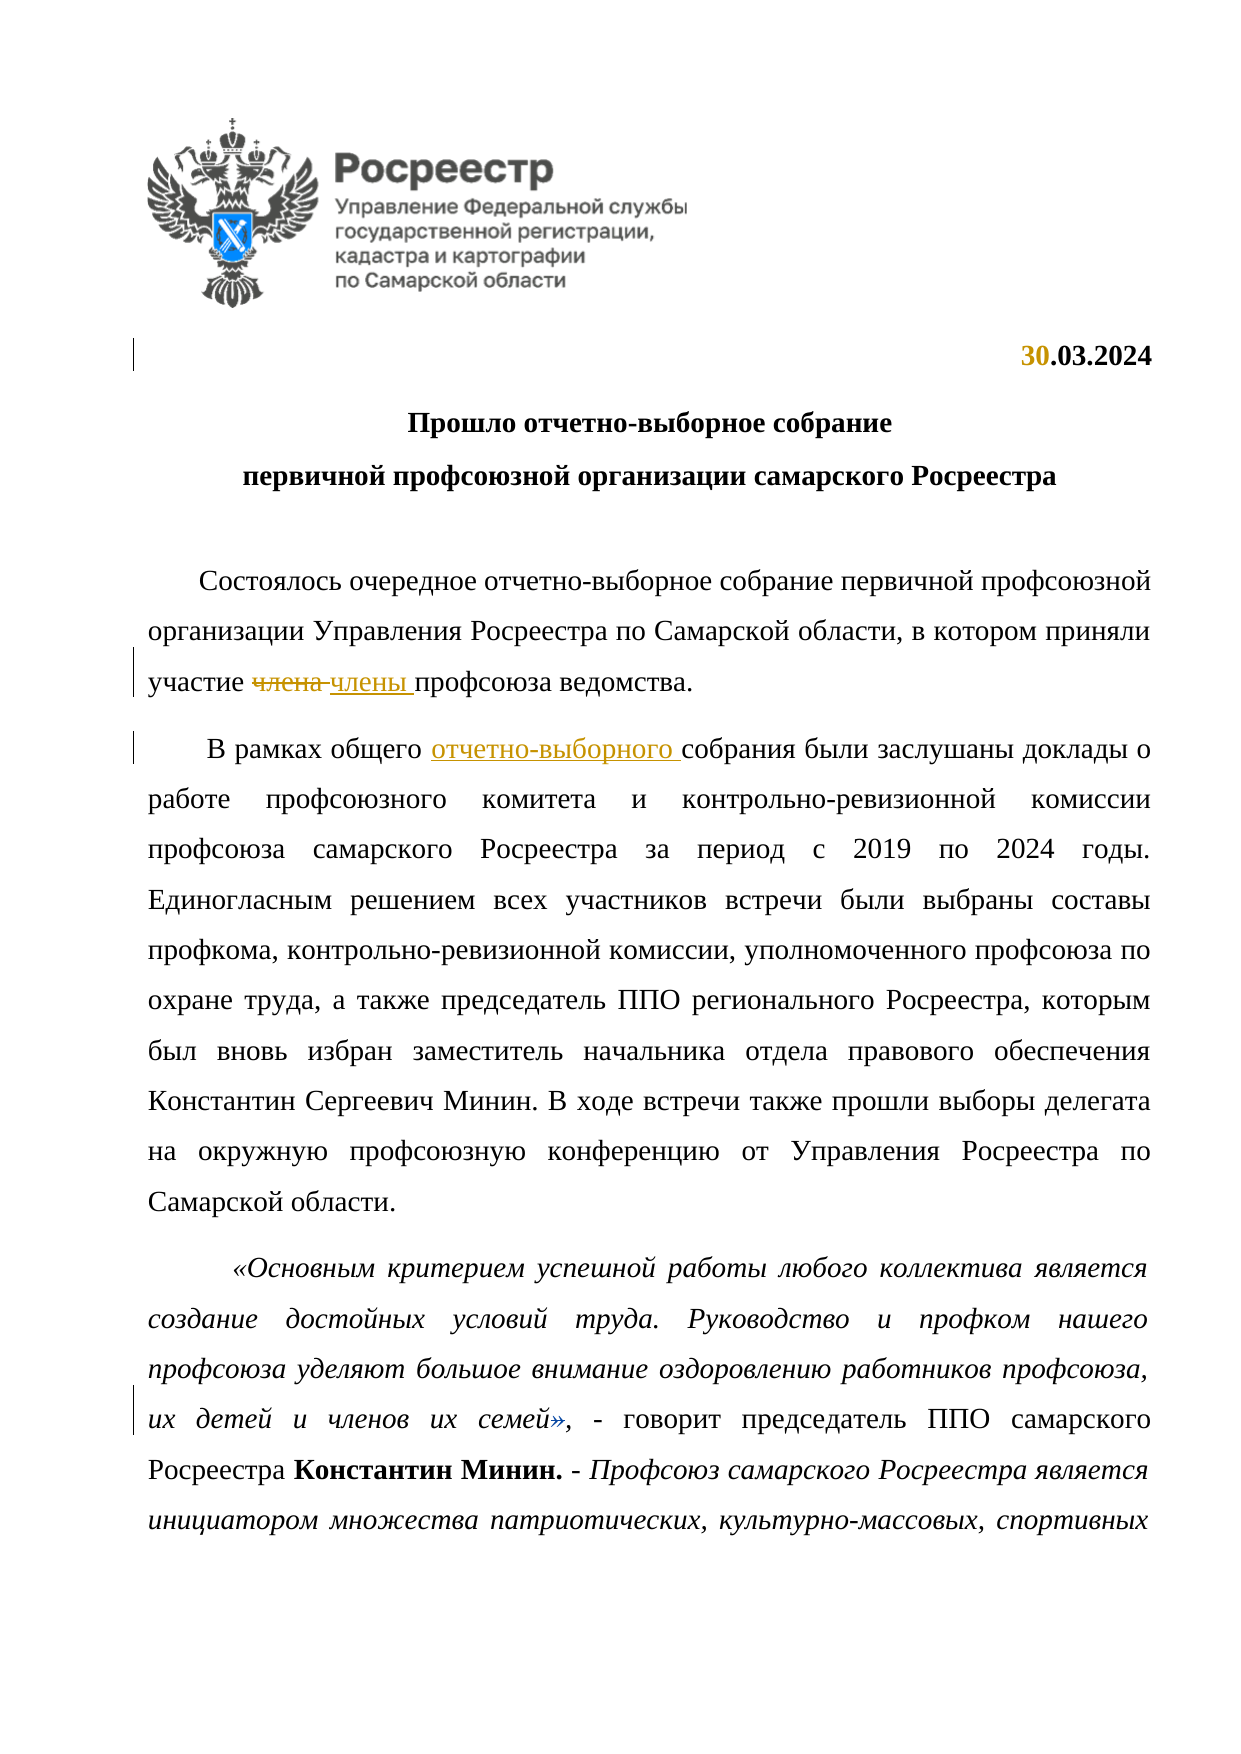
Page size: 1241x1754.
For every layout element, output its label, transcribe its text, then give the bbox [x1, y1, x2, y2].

text В рамках общего собрания были заслушаны доклады о работе профсоюзного комитета и контрольно-ревизионной комиссии профсоюза самарского Росреестра за период с 2019 по 2024 годы. Единогласным решением всех участников встречи были выбраны составы профкома, контрольно-ревизионной комиссии, уполномоченного профсоюза по охране труда, а также председатель ППО регионального Росреестра, которым был вновь избран заместитель начальника отдела правового обеспечения Константин Сергеевич Минин. В ходе встречи также прошли выборы делегата на окружную профсоюзную конференцию от Управления Росреестра по Самарской области. [148, 731, 1152, 1217]
text 30.03.2024 [148, 338, 1152, 371]
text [148, 1251, 1152, 1536]
text первичной профсоюзной организации самарского Росреестра [148, 458, 1152, 491]
text Прошло отчетно-выборное собрание [148, 405, 1152, 438]
text Состоялось очередное отчетно-выборное собрание первичной профсоюзной организации Управления Росреестра по Самарской области, в котором приняли участие профсоюза ведомства. [148, 563, 1152, 697]
picture [147, 118, 687, 308]
